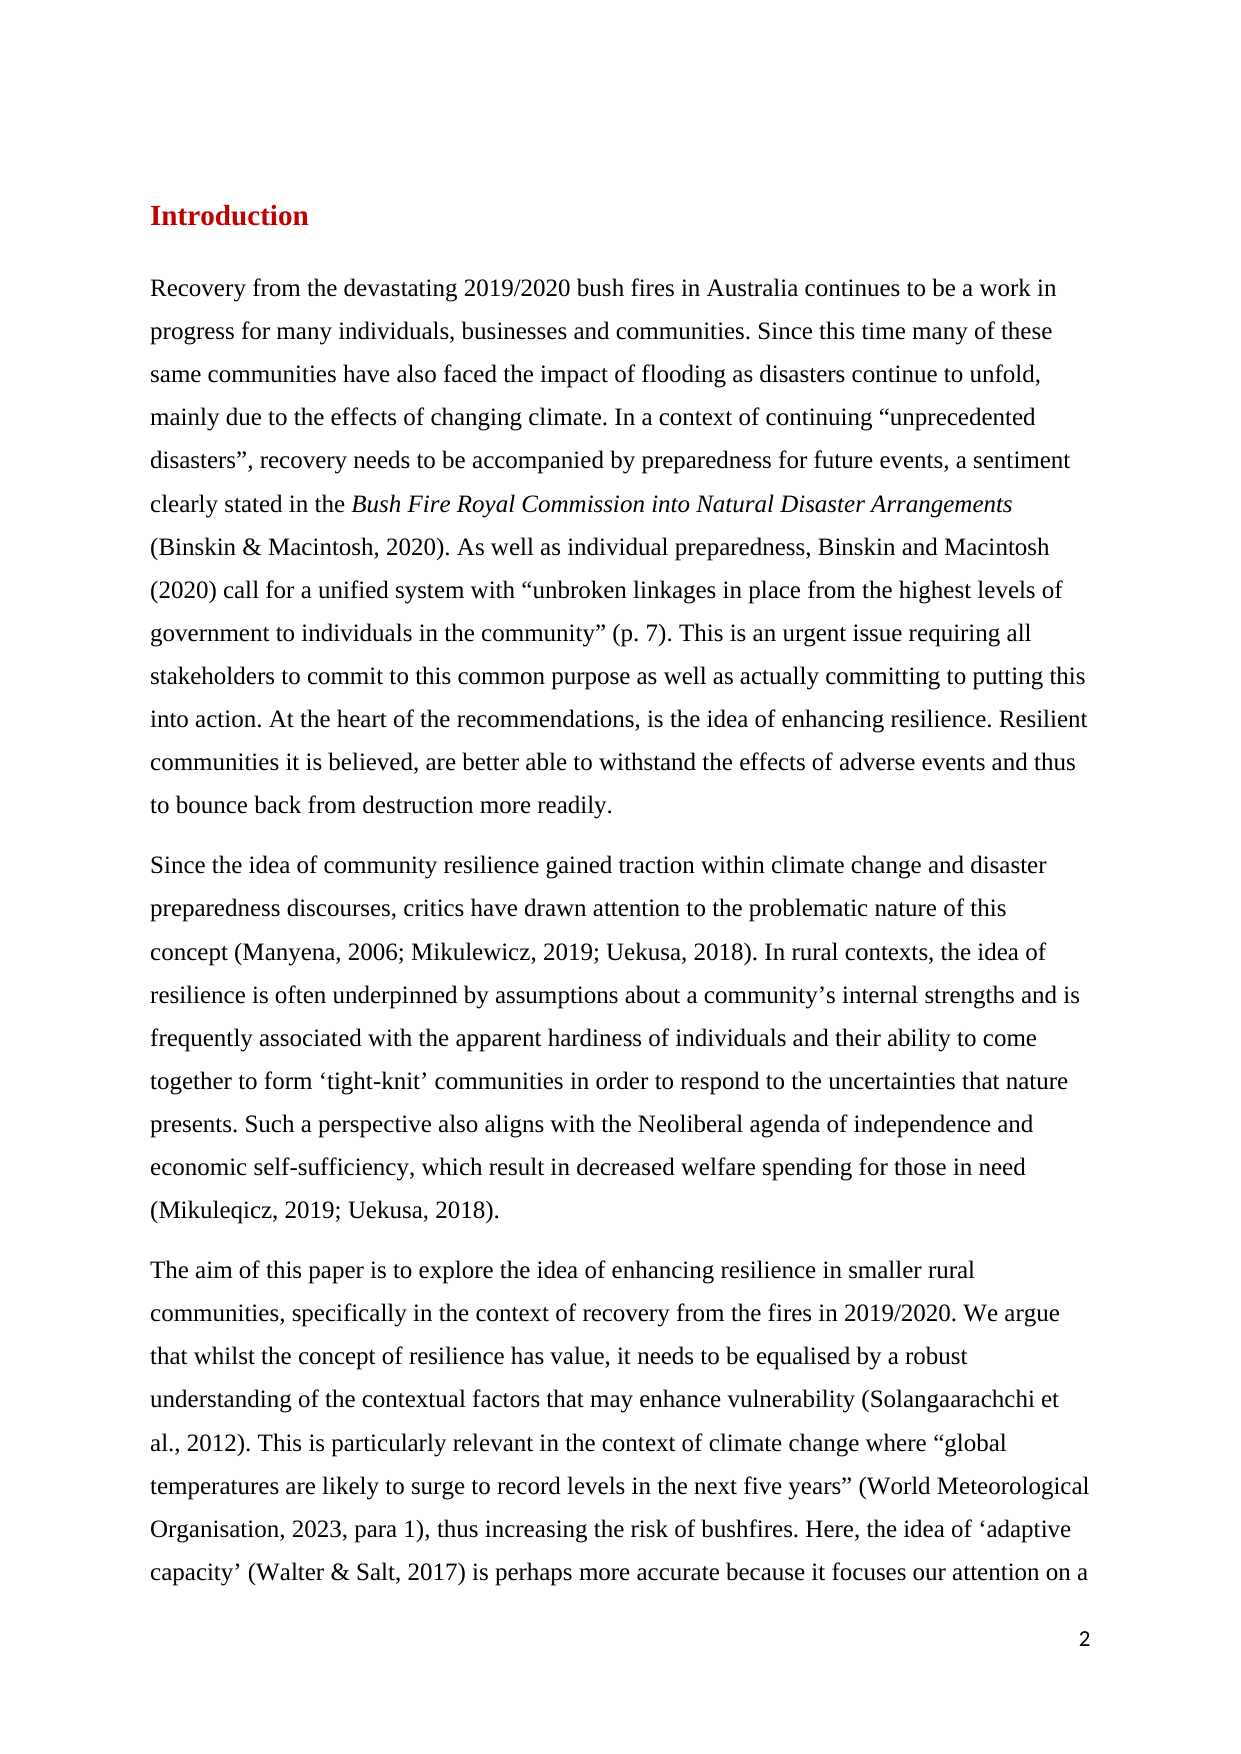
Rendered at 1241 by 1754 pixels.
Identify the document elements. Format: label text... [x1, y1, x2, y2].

text Recovery from the devastating 2019/2020 bush fires in Australia continues to be a work in progress for many individuals, businesses and communities. Since this time many of these same communities have also faced the impact of flooding as disasters continue to unfold, mainly due to the effects of changing climate. In a context of continuing “unprecedented disasters”, recovery needs to be accompanied by preparedness for future events, a sentiment clearly stated in the Bush Fire Royal Commission into Natural Disaster Arrangements (Binskin & Macintosh, 2020). As well as individual preparedness, Binskin and Macintosh (2020) call for a unified system with “unbroken linkages in place from the highest levels of government to individuals in the community” (p. 7). This is an urgent issue requiring all stakeholders to commit to this common purpose as well as actually committing to putting this into action. At the heart of the recommendations, is the idea of enhancing resilience. Resilient communities it is believed, are better able to withstand the effects of adverse events and thus to bounce back from destruction more readily. [150, 273, 1090, 819]
text Introduction [150, 198, 1090, 231]
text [150, 1499, 1090, 1586]
text Since the idea of community resilience gained traction within climate change and disaster preparedness discourses, critics have drawn attention to the problematic nature of this concept (Manyena, 2006; Mikulewicz, 2019; Uekusa, 2018). In rural contexts, the idea of resilience is often underpinned by assumptions about a community’s internal strengths and is frequently associated with the apparent hardiness of individuals and their ability to come together to form ‘tight-knit’ communities in order to respond to the uncertainties that nature presents. Such a perspective also aligns with the Neoliberal agenda of independence and economic self-sufficiency, which result in decreased welfare spending for those in need (Mikuleqicz, 2019; Uekusa, 2018). [150, 850, 1090, 1224]
